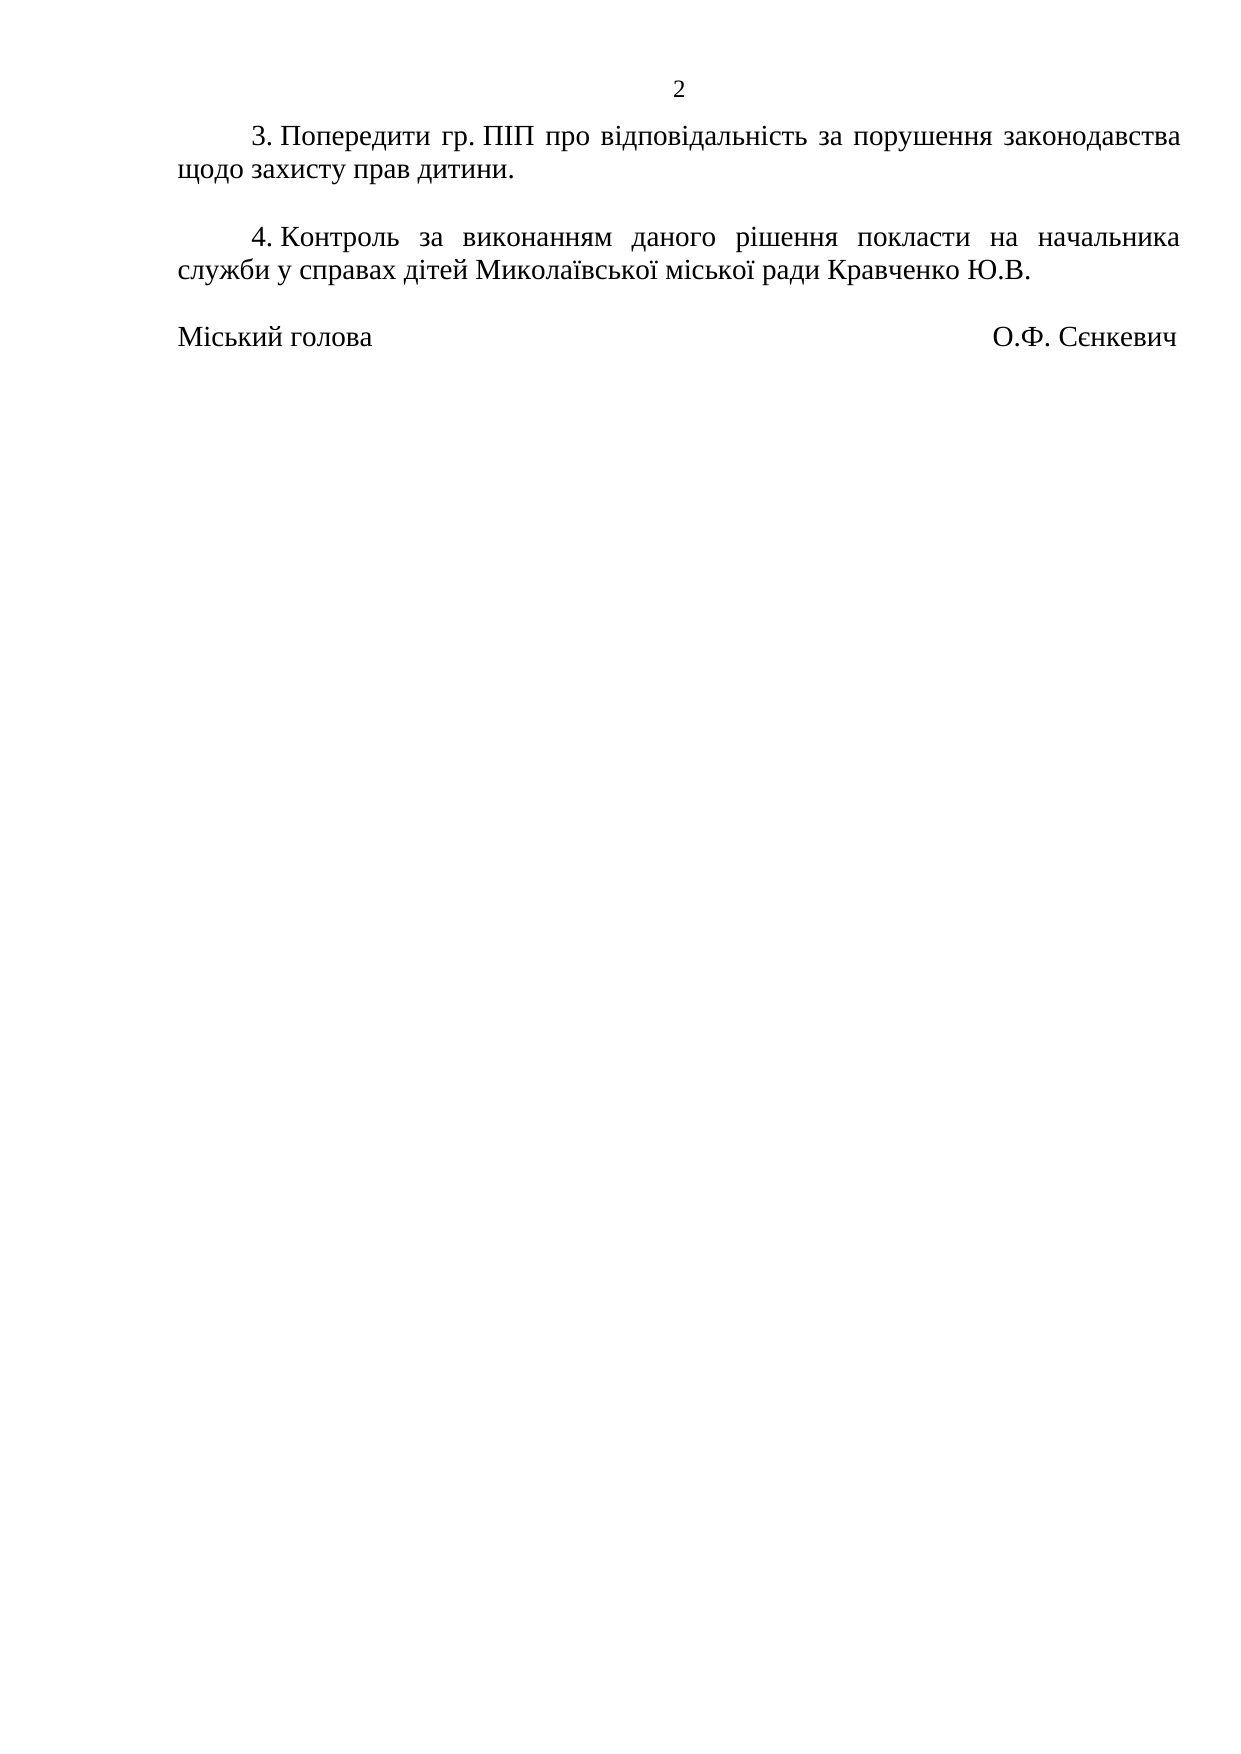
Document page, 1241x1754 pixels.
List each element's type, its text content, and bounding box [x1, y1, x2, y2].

text 3. Попередити гр. ПІП про відповідальність за порушення законодавства щодо захисту прав дитини. [177, 118, 1181, 185]
text Міський голова О.Ф. Сєнкевич [177, 319, 1181, 353]
text 4. Контроль за виконанням даного рішення покласти на начальника служби у справах дітей Миколаївської міської ради Кравченко Ю.В. [177, 219, 1181, 286]
